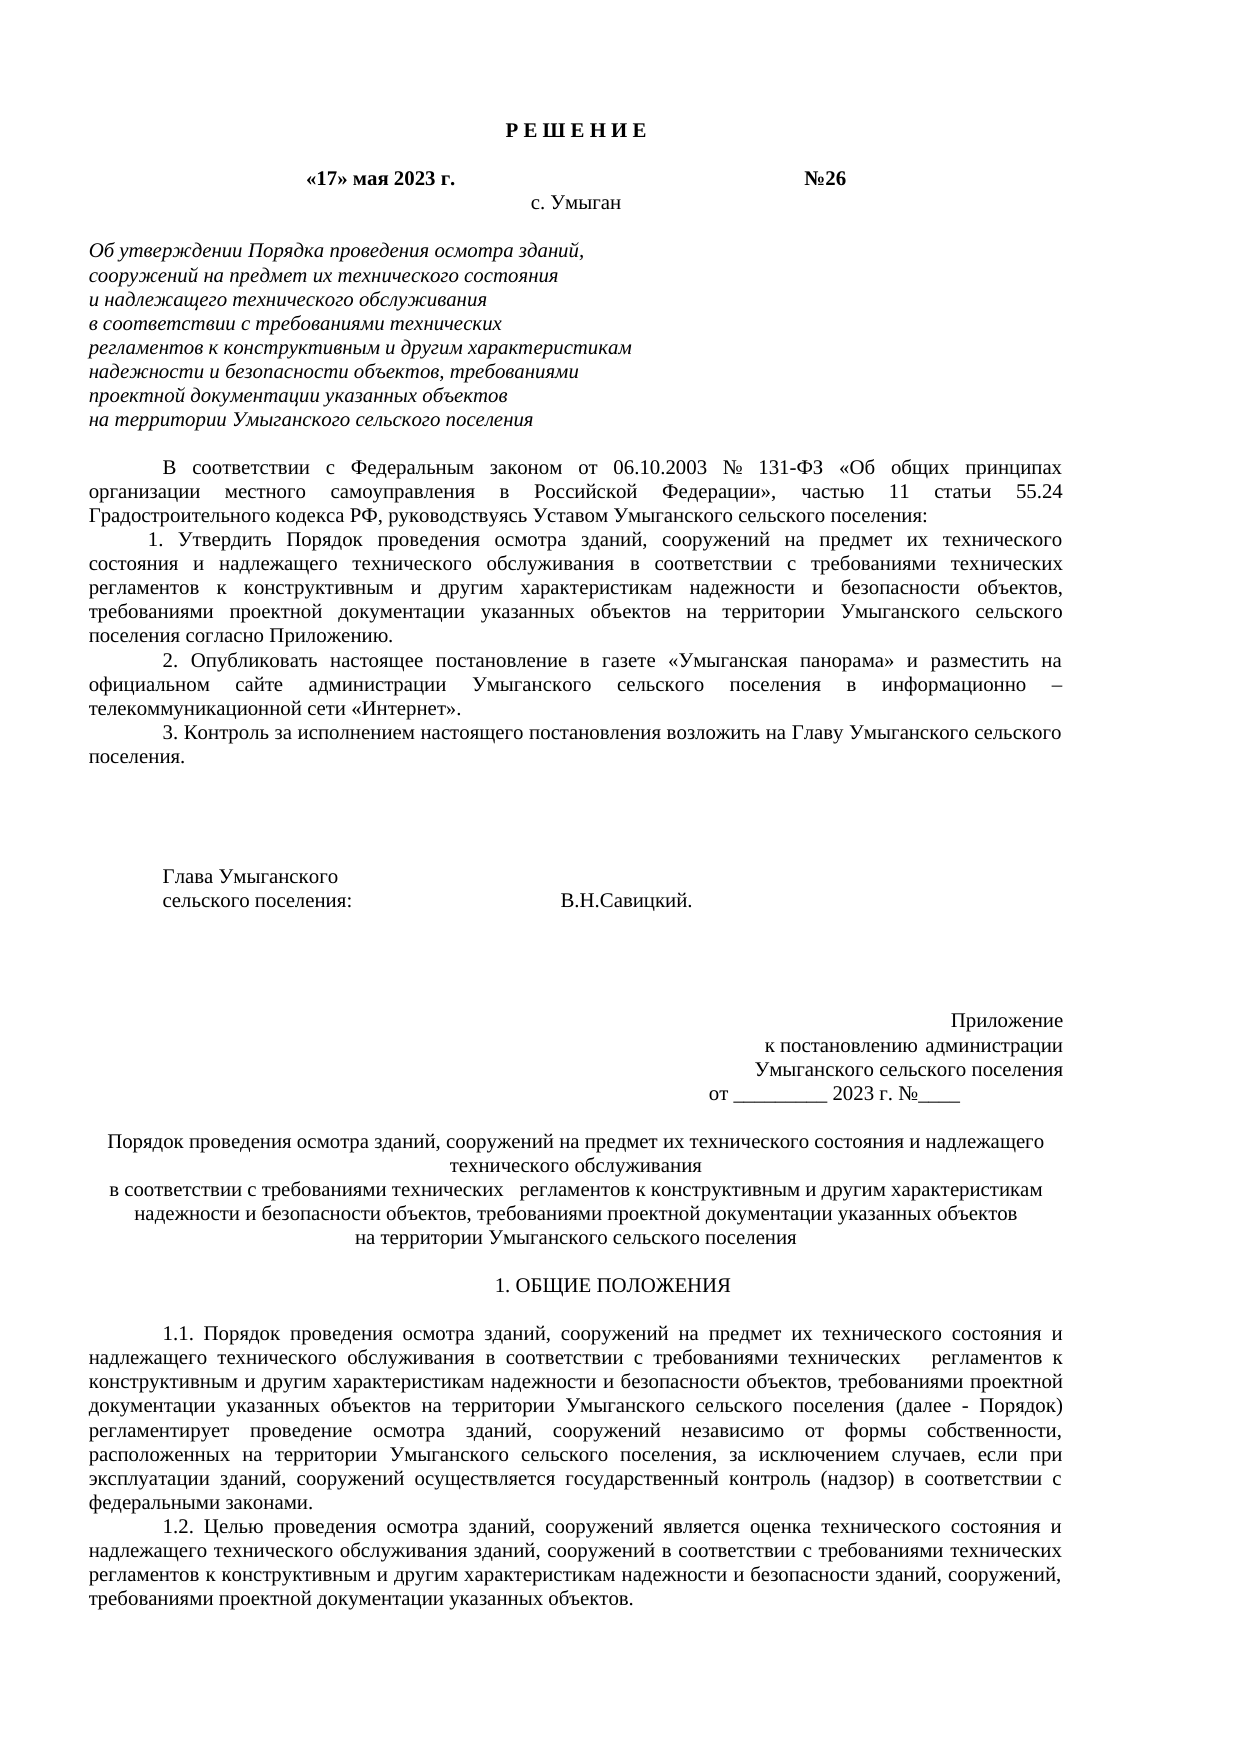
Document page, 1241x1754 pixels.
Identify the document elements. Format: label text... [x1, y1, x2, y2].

text 3. Контроль за исполнением настоящего постановления возложить на Главу Умыганского сельского поселения. [88, 720, 1063, 768]
text Об утверждении Порядка проведения осмотра зданий, [88, 238, 1063, 262]
text 1. ОБЩИЕ ПОЛОЖЕНИЯ [88, 1273, 1063, 1297]
text на территории Умыганского сельского поселения [88, 407, 1063, 431]
text Приложение [709, 1008, 1063, 1032]
text от _________ 2023 г. №____ [709, 1081, 1063, 1105]
text сооружений на предмет их технического состояния [88, 262, 1063, 287]
text к постановлению администрации [561, 1032, 1063, 1057]
text и надлежащего технического обслуживания [88, 287, 1063, 311]
text Порядок проведения осмотра зданий, сооружений на предмет их технического состояния и надлежащего технического обслуживания [88, 1129, 1063, 1177]
text с. Умыган [88, 190, 1063, 214]
text Глава Умыганского [88, 864, 1063, 888]
text 2. Опубликовать настоящее постановление в газете «Умыганская панорама» и разместить на официальном сайте администрации Умыганского сельского поселения в информационно – телекоммуникационной сети «Интернет». [88, 647, 1063, 720]
text Умыганского сельского поселения [561, 1057, 1063, 1081]
text 1.2. Целью проведения осмотра зданий, сооружений является оценка технического состояния и надлежащего технического обслуживания зданий, сооружений в соответствии с требованиями технических регламентов к конструктивным и другим характеристикам надежности и безопасности зданий, сооружений, требованиями проектной документации указанных объектов. [88, 1514, 1063, 1610]
text 1. Утвердить Порядок проведения осмотра зданий, сооружений на предмет их технического состояния и надлежащего технического обслуживания в соответствии с требованиями технических регламентов к конструктивным и другим характеристикам надежности и безопасности объектов, требованиями проектной документации указанных объектов на территории Умыганского сельского поселения согласно Приложению. [88, 527, 1063, 647]
text регламентов к конструктивным и другим характеристикам надежности и безопасности объектов, требованиями [88, 335, 1063, 383]
text В соответствии с Федеральным законом от 06.10.2003 № 131-ФЗ «Об общих принципах организации местного самоуправления в Российской Федерации», частью 11 статьи 55.24 Градостроительного кодекса РФ, руководствуясь Уставом Умыганского сельского поселения: [88, 455, 1063, 527]
text 1.1. Порядок проведения осмотра зданий, сооружений на предмет их технического состояния и надлежащего технического обслуживания в соответствии с требованиями технических регламентов к конструктивным и другим характеристикам надежности и безопасности объектов, требованиями проектной документации указанных объектов на территории Умыганского сельского поселения (далее - Порядок) регламентирует проведение осмотра зданий, сооружений независимо от формы собственности, расположенных на территории Умыганского сельского поселения, за исключением случаев, если при эксплуатации зданий, сооружений осуществляется государственный контроль (надзор) в соответствии с федеральными законами. [88, 1321, 1063, 1514]
text в соответствии с требованиями технических [88, 311, 1063, 335]
text проектной документации указанных объектов [88, 383, 1063, 407]
text сельского поселения: В.Н.Савицкий. [88, 888, 1063, 912]
text Р Е Ш Е Н И Е [88, 118, 1063, 142]
text «17» мая 2023 г. №26 [88, 166, 1063, 190]
text на территории Умыганского сельского поселения [88, 1225, 1063, 1249]
text в соответствии с требованиями технических регламентов к конструктивным и другим характеристикам надежности и безопасности объектов, требованиями проектной документации указанных объектов [88, 1177, 1063, 1225]
